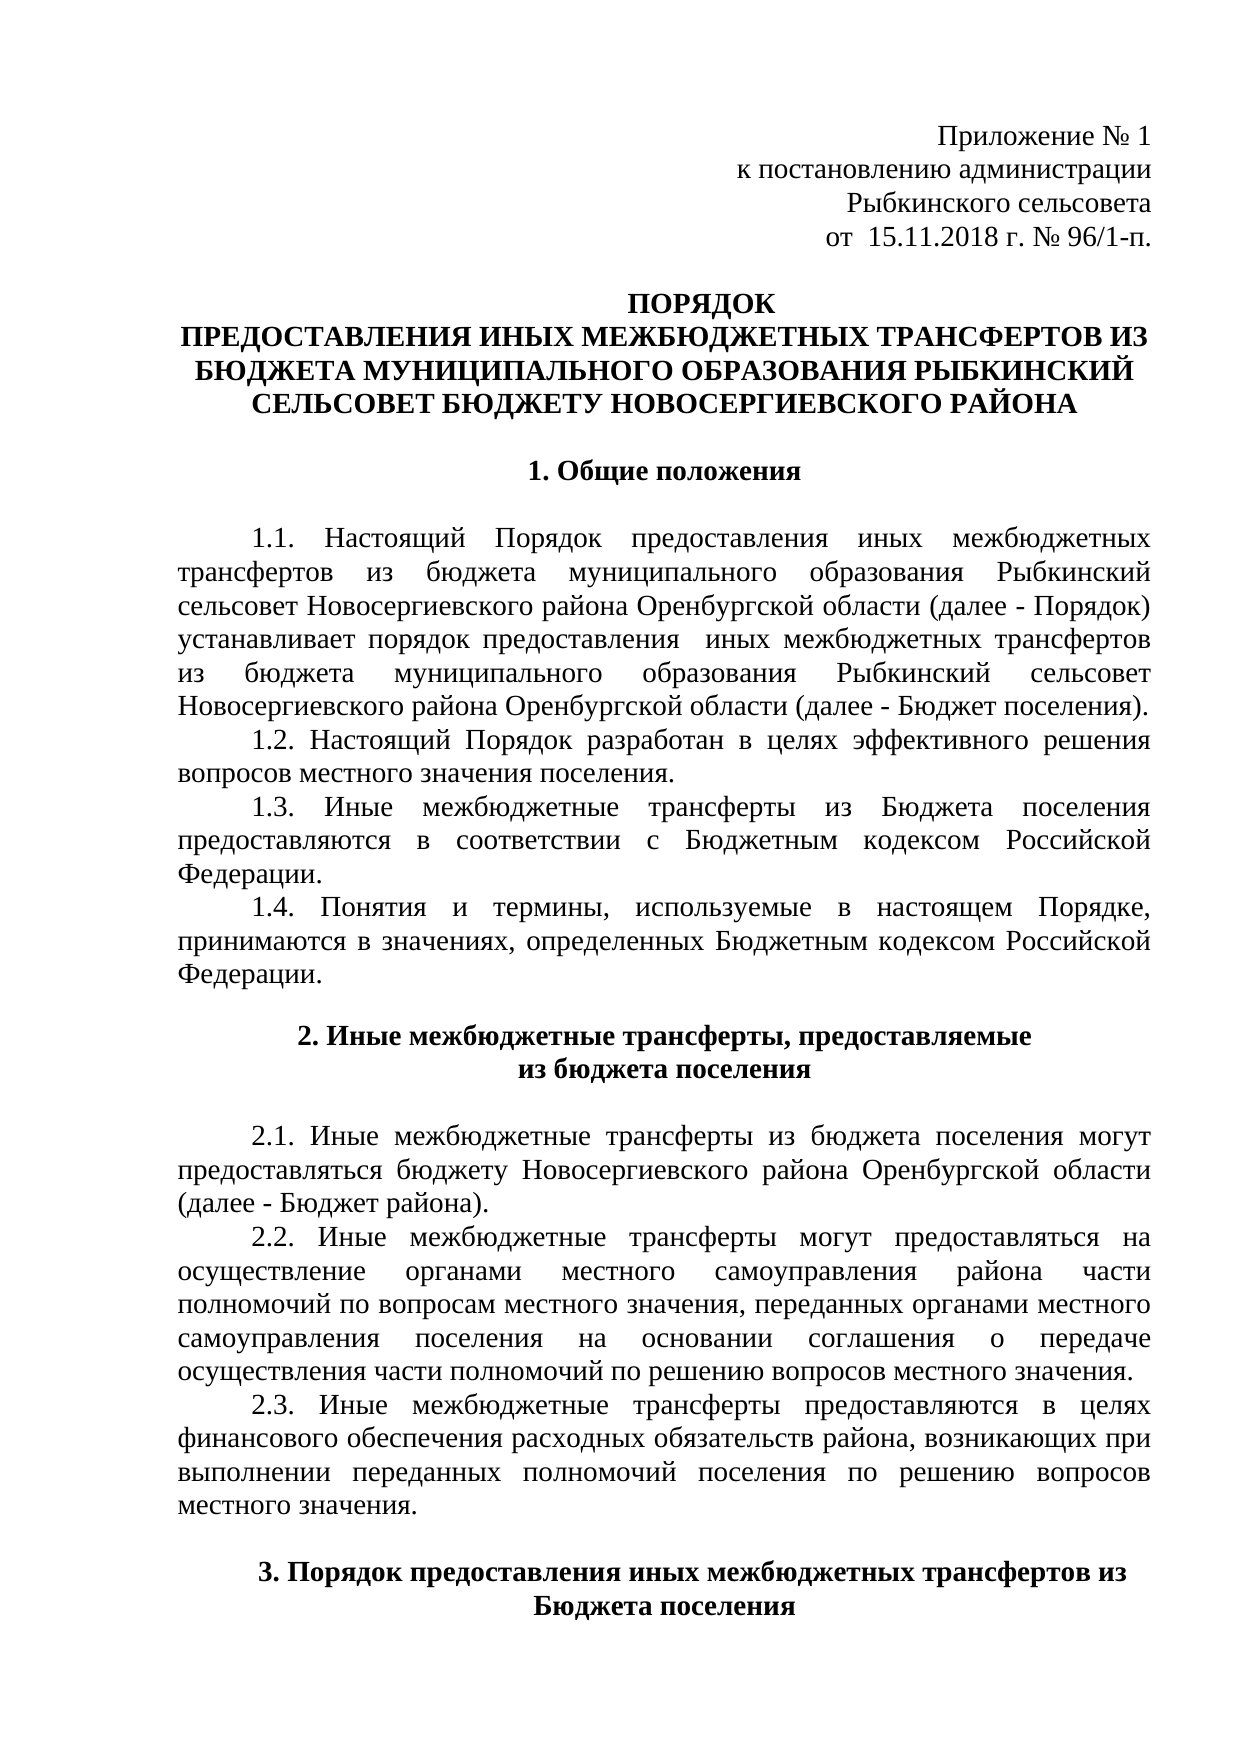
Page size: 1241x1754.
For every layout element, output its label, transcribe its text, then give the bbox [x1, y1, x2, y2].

text 2.1. Иные межбюджетные трансферты из бюджета поселения могут предоставляться бюджету Новосергиевского района Оренбургской области (далее - Бюджет района). [177, 1118, 1152, 1219]
text к постановлению администрации [177, 152, 1152, 185]
text 1. Общие положения [177, 453, 1152, 487]
text ПРЕДОСТАВЛЕНИЯ ИНЫХ МЕЖБЮДЖЕТНЫХ ТРАНСФЕРТОВ ИЗ БЮДЖЕТА МУНИЦИПАЛЬНОГО ОБРАЗОВАНИЯ РЫБКИНСКИЙ СЕЛЬСОВЕТ БЮДЖЕТУ НОВОСЕРГИЕВСКОГО РАЙОНА [177, 319, 1152, 420]
text Рыбкинского сельсовета [177, 185, 1152, 219]
text 2. Иные межбюджетные трансферты, предоставляемые [177, 1018, 1152, 1051]
text от 15.11.2018 г. № 96/1-п. [177, 219, 1152, 252]
text 1.1. Настоящий Порядок предоставления иных межбюджетных трансфертов из бюджета муниципального образования Рыбкинский сельсовет Новосергиевского района Оренбургской области (далее - Порядок) устанавливает порядок предоставления иных межбюджетных трансфертов из бюджета муниципального образования Рыбкинский сельсовет Новосергиевского района Оренбургской области (далее - Бюджет поселения). [177, 521, 1152, 722]
text 2.3. Иные межбюджетные трансферты предоставляются в целях финансового обеспечения расходных обязательств района, возникающих при выполнении переданных полномочий поселения по решению вопросов местного значения. [177, 1387, 1152, 1521]
text Приложение № 1 [177, 118, 1152, 152]
text ПОРЯДОК [177, 286, 1152, 319]
text 1.2. Настоящий Порядок разработан в целях эффективного решения вопросов местного значения поселения. [177, 722, 1152, 789]
text 3. Порядок предоставления иных межбюджетных трансфертов из Бюджета поселения [177, 1554, 1152, 1622]
text из бюджета поселения [177, 1051, 1152, 1085]
text 1.3. Иные межбюджетные трансферты из Бюджета поселения предоставляются в соответствии с Бюджетным кодексом Российской Федерации. [177, 789, 1152, 889]
text 1.4. Понятия и термины, используемые в настоящем Порядке, принимаются в значениях, определенных Бюджетным кодексом Российской Федерации. [177, 889, 1152, 990]
text 2.2. Иные межбюджетные трансферты могут предоставляться на осуществление органами местного самоуправления района части полномочий по вопросам местного значения, переданных органами местного самоуправления поселения на основании соглашения о передаче осуществления части полномочий по решению вопросов местного значения. [177, 1219, 1152, 1387]
